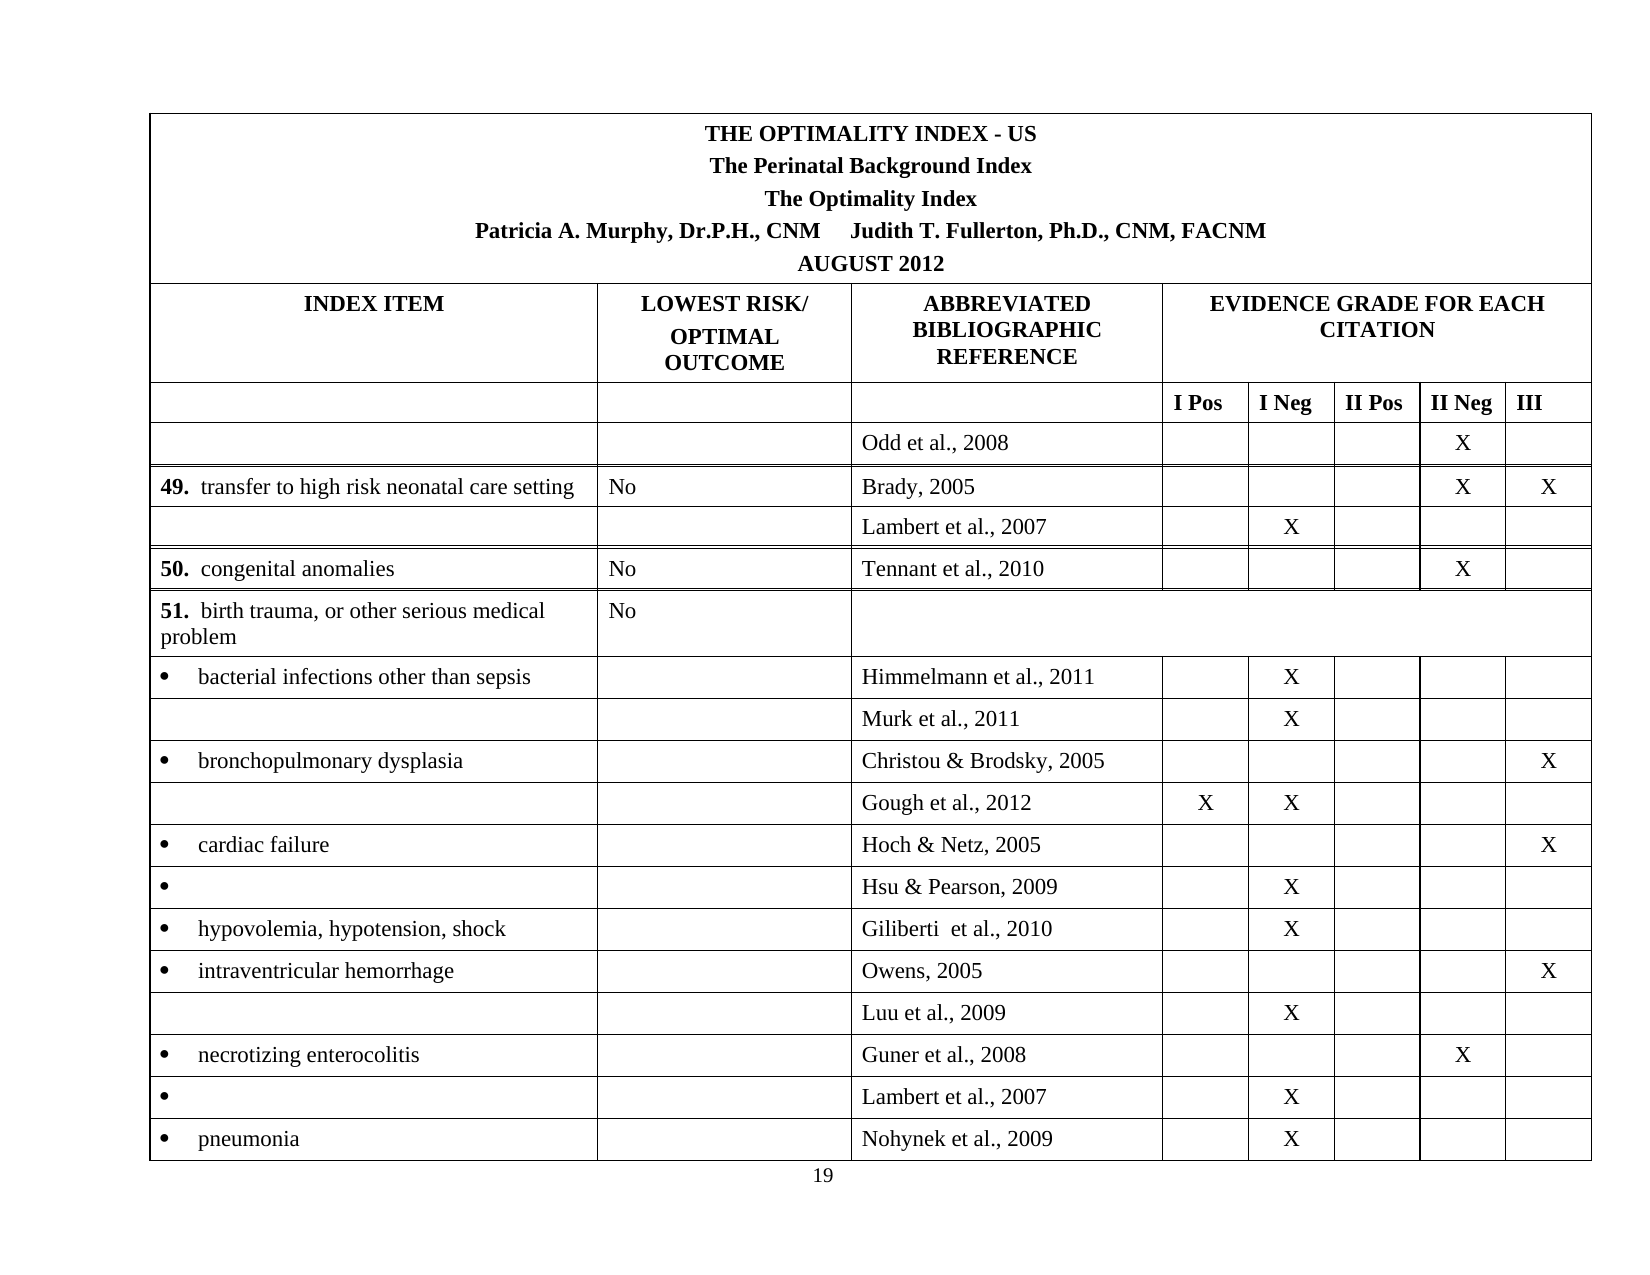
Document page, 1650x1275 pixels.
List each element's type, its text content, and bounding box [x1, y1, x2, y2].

table_cell [1163, 909, 1248, 949]
table_cell [1506, 507, 1591, 545]
table_cell [1506, 549, 1591, 587]
table_cell X [1421, 1035, 1505, 1076]
table_cell [598, 1035, 851, 1076]
table_cell [598, 741, 851, 782]
table_cell [1335, 741, 1419, 782]
table_cell Guner et al., 2008 [852, 1035, 1162, 1076]
table_cell [1249, 951, 1334, 992]
table_cell intraventricular hemorrhage [151, 951, 597, 992]
table_cell [1163, 699, 1248, 740]
table_cell [1163, 657, 1248, 698]
table_cell [1506, 993, 1591, 1033]
table_cell [1163, 467, 1248, 506]
table_cell [1335, 507, 1419, 545]
table_cell INDEX ITEM [151, 284, 597, 382]
table_cell Christou & Brodsky, 2005 [852, 741, 1162, 782]
table_cell Luu et al., 2009 [852, 993, 1162, 1033]
table_cell [1506, 867, 1591, 908]
table_cell [151, 993, 597, 1033]
table_cell 51. birth trauma, or other serious medical problem [151, 591, 597, 656]
table_cell [1249, 825, 1334, 866]
table_cell [1335, 1077, 1419, 1117]
table_cell Lambert et al., 2007 [852, 507, 1162, 545]
table_cell [852, 591, 1591, 656]
table_cell Tennant et al., 2010 [852, 549, 1162, 587]
table_cell X [1421, 423, 1505, 463]
table_cell [151, 1077, 597, 1117]
table_cell [1335, 1119, 1419, 1159]
table_cell necrotizing enterocolitis [151, 1035, 597, 1076]
table_cell III [1506, 383, 1591, 422]
table_cell bronchopulmonary dysplasia [151, 741, 597, 782]
table_cell [151, 423, 597, 463]
table_cell hypovolemia, hypotension, shock [151, 909, 597, 949]
table_cell [1163, 993, 1248, 1033]
table_cell [598, 657, 851, 698]
table_cell [1335, 549, 1419, 587]
table_cell [598, 867, 851, 908]
table_cell [598, 825, 851, 866]
table_cell Hsu & Pearson, 2009 [852, 867, 1162, 908]
table_cell X [1249, 993, 1334, 1033]
table_cell ABBREVIATED BIBLIOGRAPHIC REFERENCE [852, 284, 1162, 382]
table_cell Gough et al., 2012 [852, 783, 1162, 824]
table_cell X [1506, 951, 1591, 992]
table_cell X [1249, 1077, 1334, 1117]
table_cell X [1163, 783, 1248, 824]
table_cell X [1506, 741, 1591, 782]
table_cell II Pos [1335, 383, 1419, 422]
table_cell [1506, 657, 1591, 698]
table_cell Hoch & Netz, 2005 [852, 825, 1162, 866]
table_cell X [1249, 1119, 1334, 1159]
table_cell X [1249, 867, 1334, 908]
table_cell [1335, 467, 1419, 506]
table_cell [598, 507, 851, 545]
table_cell Giliberti et al., 2010 [852, 909, 1162, 949]
table_cell [598, 699, 851, 740]
table_cell [1249, 741, 1334, 782]
table_cell [1421, 1077, 1505, 1117]
table_cell [1163, 423, 1248, 463]
table_cell [1421, 1119, 1505, 1159]
table_cell Brady, 2005 [852, 467, 1162, 506]
table_cell [151, 383, 597, 422]
table_cell [1335, 951, 1419, 992]
table_cell X [1421, 467, 1505, 506]
table_cell Himmelmann et al., 2011 [852, 657, 1162, 698]
table_cell [1421, 741, 1505, 782]
table_cell 50. congenital anomalies [151, 549, 597, 587]
table_cell No [598, 591, 851, 656]
table_cell X [1421, 549, 1505, 587]
table_cell [1506, 1119, 1591, 1159]
table_cell [1163, 1035, 1248, 1076]
table_cell [1421, 951, 1505, 992]
table_cell X [1249, 699, 1334, 740]
table_cell [1249, 467, 1334, 506]
table_cell [1421, 657, 1505, 698]
table_cell [598, 783, 851, 824]
table_cell [1421, 699, 1505, 740]
table_cell II Neg [1421, 383, 1505, 422]
table_cell [1163, 1119, 1248, 1159]
table_cell [1335, 1035, 1419, 1076]
table_cell [1335, 657, 1419, 698]
table_cell LOWEST RISK/ OPTIMAL OUTCOME [598, 284, 851, 382]
table_cell [1421, 909, 1505, 949]
table_cell [1335, 825, 1419, 866]
table_cell [1163, 741, 1248, 782]
table_cell [151, 783, 597, 824]
table_cell bacterial infections other than sepsis [151, 657, 597, 698]
table_cell [1506, 783, 1591, 824]
table_cell Lambert et al., 2007 [852, 1077, 1162, 1117]
table_cell [598, 1077, 851, 1117]
table_cell [1163, 825, 1248, 866]
table_cell [598, 383, 851, 422]
table_cell Murk et al., 2011 [852, 699, 1162, 740]
table_cell pneumonia [151, 1119, 597, 1159]
table_cell [1421, 867, 1505, 908]
table_cell [1506, 423, 1591, 463]
table_cell [598, 909, 851, 949]
table_cell I Neg [1249, 383, 1334, 422]
table_cell [598, 423, 851, 463]
table_cell [1163, 951, 1248, 992]
table_cell [151, 699, 597, 740]
table_cell [852, 383, 1162, 422]
table_cell [1421, 507, 1505, 545]
table_cell No [598, 549, 851, 587]
table_cell [1335, 423, 1419, 463]
table_cell [1421, 993, 1505, 1033]
table_cell X [1506, 467, 1591, 506]
table_cell X [1249, 507, 1334, 545]
table_cell 49. transfer to high risk neonatal care setting [151, 467, 597, 506]
table_cell [151, 867, 597, 908]
table_cell EVIDENCE GRADE FOR EACH CITATION [1163, 284, 1591, 382]
table_cell Odd et al., 2008 [852, 423, 1162, 463]
table_cell [1163, 867, 1248, 908]
table_cell [1335, 909, 1419, 949]
table_cell [151, 507, 597, 545]
table_cell [1335, 699, 1419, 740]
table_cell X [1249, 657, 1334, 698]
table_cell X [1506, 825, 1591, 866]
table_cell I Pos [1163, 383, 1248, 422]
table_cell [1249, 549, 1334, 587]
table_cell [1163, 507, 1248, 545]
table_cell Nohynek et al., 2009 [852, 1119, 1162, 1159]
table_cell [1506, 909, 1591, 949]
table_cell [1335, 867, 1419, 908]
table_cell Owens, 2005 [852, 951, 1162, 992]
table_cell [1506, 1077, 1591, 1117]
table_cell [598, 951, 851, 992]
table_cell cardiac failure [151, 825, 597, 866]
table_cell X [1249, 909, 1334, 949]
table_cell [1163, 1077, 1248, 1117]
table_cell [1335, 993, 1419, 1033]
table_cell [1249, 1035, 1334, 1076]
table_cell [1506, 1035, 1591, 1076]
table_cell [1421, 825, 1505, 866]
table_header THE OPTIMALITY INDEX - US The Perinatal Background Index The Optimality Index Patricia A. Murphy, Dr.P.H., CNM Judith T. Fullerton, Ph.D., CNM, FACNM AUGUST 2012 [151, 114, 1591, 283]
table_cell [1421, 783, 1505, 824]
table_cell [1249, 423, 1334, 463]
table_cell X [1249, 783, 1334, 824]
table_cell [1506, 699, 1591, 740]
table_cell No [598, 467, 851, 506]
table_cell [1335, 783, 1419, 824]
table_cell [1163, 549, 1248, 587]
table_cell [598, 993, 851, 1033]
table_cell [598, 1119, 851, 1159]
